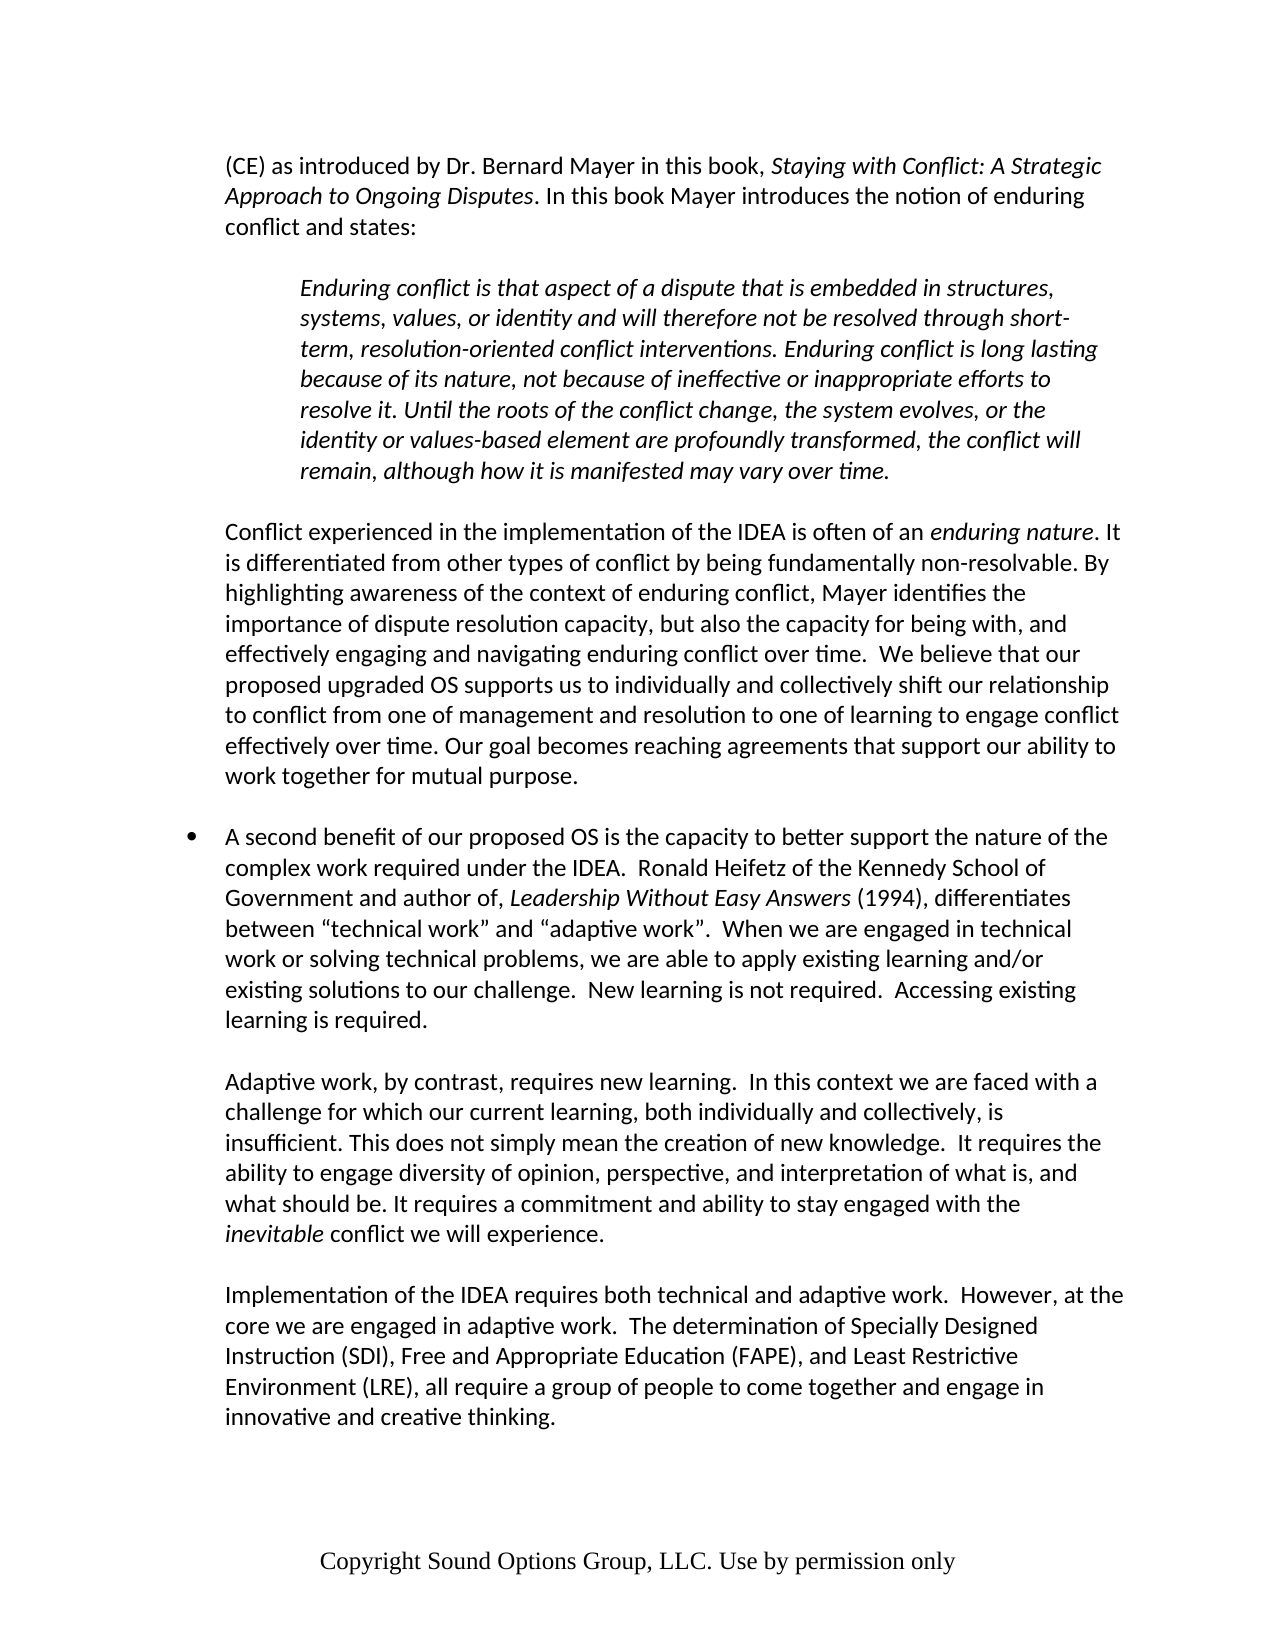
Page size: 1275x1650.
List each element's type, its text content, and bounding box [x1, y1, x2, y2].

text Implementation of the IDEA requires both technical and adaptive work. However, at the core we are engaged in adaptive work. The determination of Specially Designed Instruction (SDI), Free and Appropriate Education (FAPE), and Least Restrictive Environment (LRE), all require a group of people to come together and engage in innovative and creative thinking. [225, 1279, 1125, 1432]
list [187, 150, 1125, 242]
text Adaptive work, by contrast, requires new learning. In this context we are faced with a challenge for which our current learning, both individually and collectively, is insufficient. This does not simply mean the creation of new knowledge. It requires the ability to engage diversity of opinion, perspective, and interpretation of what is, and what should be. It requires a commitment and ability to stay engaged with the inevitable conflict we will experience. [225, 1066, 1125, 1249]
list A second benefit of our proposed OS is the capacity to better support the nature of the complex work required under the IDEA. Ronald Heifetz of the Kennedy School of Government and author of, Leadership Without Easy Answers (1994), differentiates between “technical work” and “adaptive work”. When we are engaged in technical work or solving technical problems, we are able to apply existing learning and/or existing solutions to our challenge. New learning is not required. Accessing existing learning is required. [187, 821, 1125, 1035]
text Conflict experienced in the implementation of the IDEA is often of an enduring nature. It is differentiated from other types of conflict by being fundamentally non-resolvable. By highlighting awareness of the context of enduring conflict, Mayer identifies the importance of dispute resolution capacity, but also the capacity for being with, and effectively engaging and navigating enduring conflict over time. We believe that our proposed upgraded OS supports us to individually and collectively shift our relationship to conflict from one of management and resolution to one of learning to engage conflict effectively over time. Our goal becomes reaching agreements that support our ability to work together for mutual purpose. [225, 516, 1125, 791]
text Enduring conflict is that aspect of a dispute that is embedded in structures, systems, values, or identity and will therefore not be resolved through short-term, resolution-oriented conflict interventions. Enduring conflict is long lasting because of its nature, not because of ineffective or inappropriate efforts to resolve it. Until the roots of the conflict change, the system evolves, or the identity or values-based element are profoundly transformed, the conflict will remain, although how it is manifested may vary over time. [300, 272, 1125, 486]
